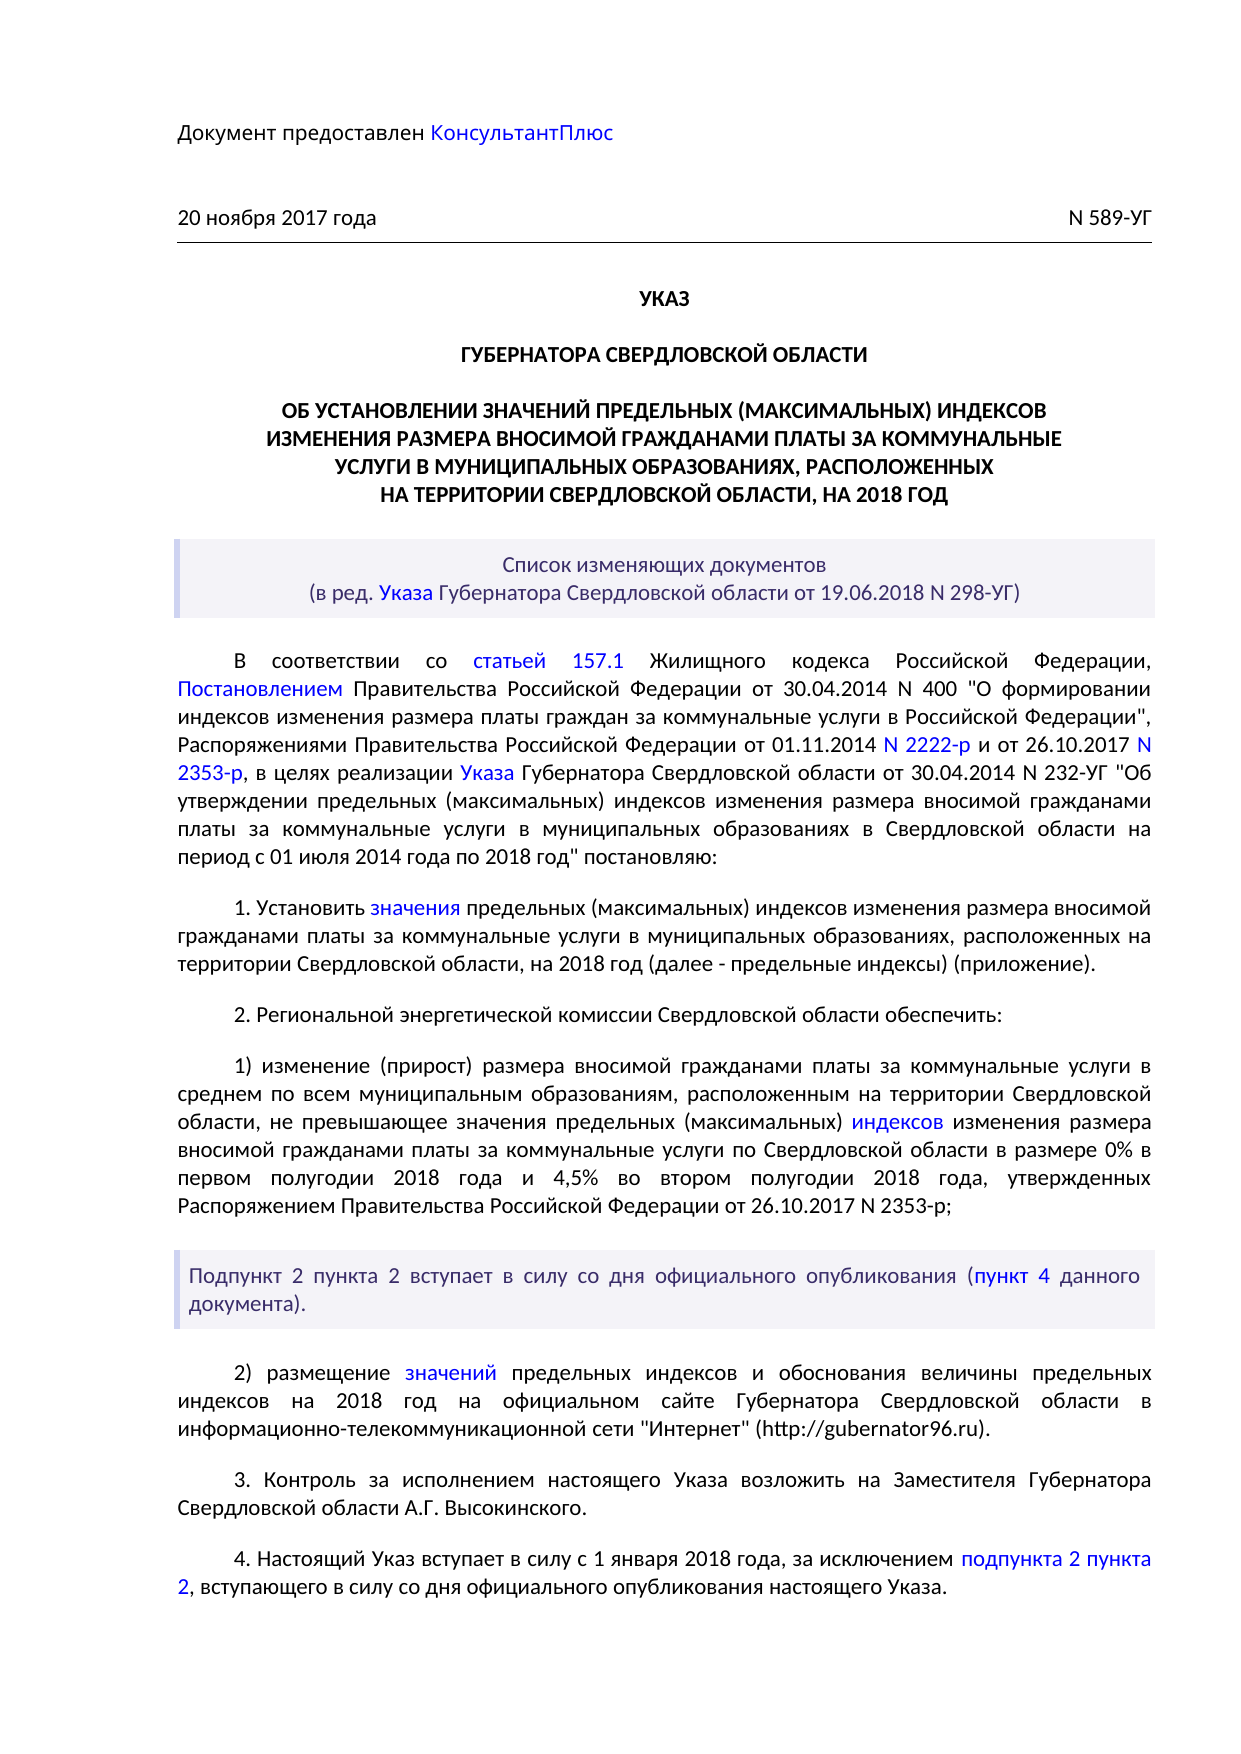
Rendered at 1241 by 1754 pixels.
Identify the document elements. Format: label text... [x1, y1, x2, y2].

title ИЗМЕНЕНИЯ РАЗМЕРА ВНОСИМОЙ ГРАЖДАНАМИ ПЛАТЫ ЗА КОММУНАЛЬНЫЕ [177, 424, 1152, 452]
text 1) изменение (прирост) размера вносимой гражданами платы за коммунальные услуги в среднем по всем муниципальным образованиям, расположенным на территории Свердловской области, не превышающее значения предельных (максимальных) индексов изменения размера вносимой гражданами платы за коммунальные услуги по Свердловской области в размере 0% в первом полугодии 2018 года и 4,5% во втором полугодии 2018 года, утвержденных Распоряжением Правительства Российской Федерации от 26.10.2017 N 2353-р; [177, 1051, 1152, 1219]
text 2) размещение значений предельных индексов и обоснования величины предельных индексов на 2018 год на официальном сайте Губернатора Свердловской области в информационно-телекоммуникационной сети "Интернет" (http://gubernator96.ru). [177, 1358, 1152, 1442]
text 3. Контроль за исполнением настоящего Указа возложить на Заместителя Губернатора Свердловской области А.Г. Высокинского. [177, 1465, 1152, 1521]
table_header 20 ноября 2017 года [177, 203, 664, 231]
table_header Список изменяющих документов (в ред. Указа Губернатора Свердловской области от 19.06.2018 N 298-УГ) [180, 539, 1149, 618]
table_header Подпункт 2 пункта 2 вступает в силу со дня официального опубликования (пункт 4 данного документа). [180, 1250, 1149, 1329]
text 2. Региональной энергетической комиссии Свердловской области обеспечить: [177, 1000, 1152, 1028]
title УКАЗ [177, 284, 1152, 312]
title НА ТЕРРИТОРИИ СВЕРДЛОВСКОЙ ОБЛАСТИ, НА 2018 ГОД [177, 480, 1152, 508]
table_header N 589-УГ [665, 203, 1152, 231]
title ГУБЕРНАТОРА СВЕРДЛОВСКОЙ ОБЛАСТИ [177, 340, 1152, 368]
text В соответствии со статьей 157.1 Жилищного кодекса Российской Федерации, Постановлением Правительства Российской Федерации от 30.04.2014 N 400 "О формировании индексов изменения размера платы граждан за коммунальные услуги в Российской Федерации", Распоряжениями Правительства Российской Федерации от 01.11.2014 N 2222-р и от 26.10.2017 N 2353-р, в целях реализации Указа Губернатора Свердловской области от 30.04.2014 N 232-УГ "Об утверждении предельных (максимальных) индексов изменения размера вносимой гражданами платы за коммунальные услуги в муниципальных образованиях в Свердловской области на период с 01 июля 2014 года по 2018 год" постановляю: [177, 646, 1152, 870]
title УСЛУГИ В МУНИЦИПАЛЬНЫХ ОБРАЗОВАНИЯХ, РАСПОЛОЖЕННЫХ [177, 452, 1152, 480]
title Документ предоставлен КонсультантПлюс [177, 118, 1152, 175]
title ОБ УСТАНОВЛЕНИИ ЗНАЧЕНИЙ ПРЕДЕЛЬНЫХ (МАКСИМАЛЬНЫХ) ИНДЕКСОВ [177, 396, 1152, 424]
text 4. Настоящий Указ вступает в силу с 1 января 2018 года, за исключением подпункта 2 пункта 2, вступающего в силу со дня официального опубликования настоящего Указа. [177, 1544, 1152, 1600]
text 1. Установить значения предельных (максимальных) индексов изменения размера вносимой гражданами платы за коммунальные услуги в муниципальных образованиях, расположенных на территории Свердловской области, на 2018 год (далее - предельные индексы) (приложение). [177, 893, 1152, 977]
